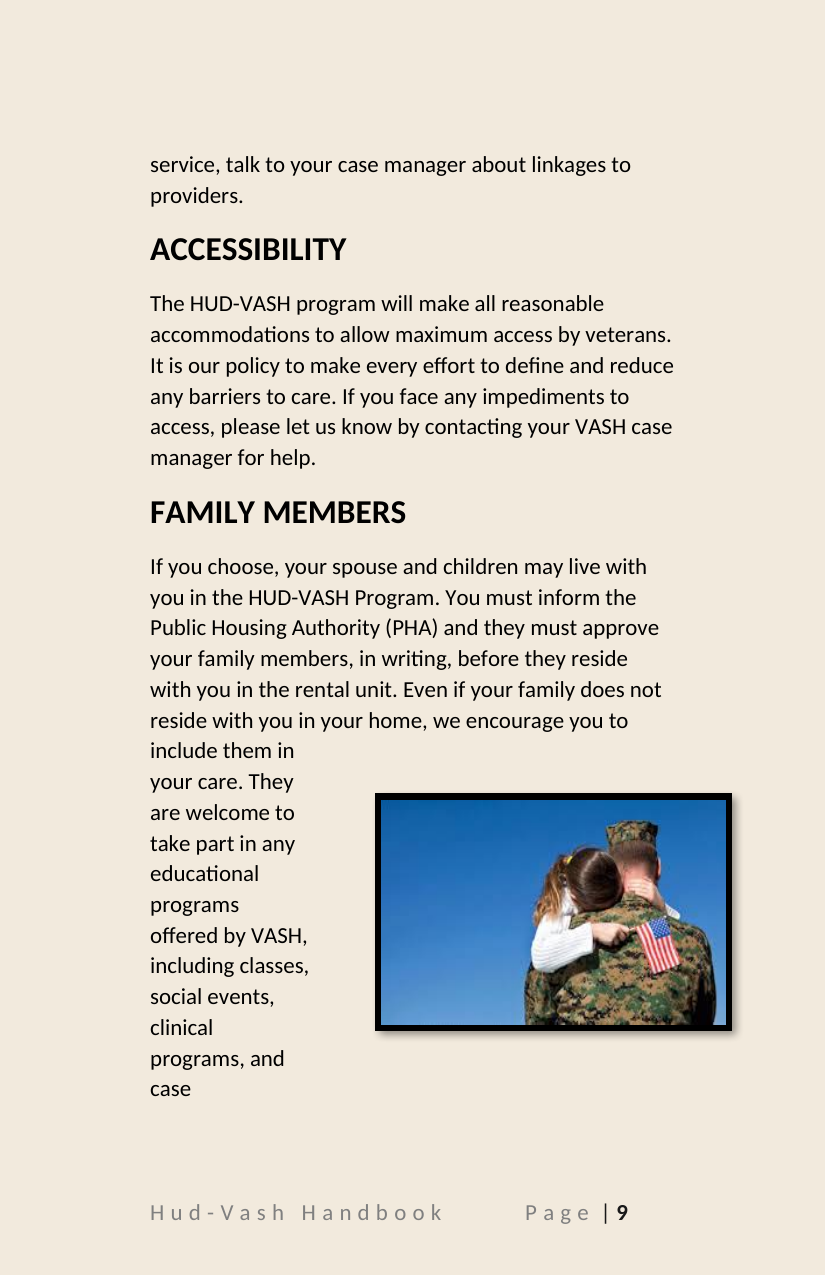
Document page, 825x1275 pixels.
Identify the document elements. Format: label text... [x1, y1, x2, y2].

picture [675, 800, 726, 1025]
text FAMILY MEMBERS [150, 491, 675, 531]
text The HUD-VASH program will make all reasonable accommodations to allow maximum access by veterans. It is our policy to make every effort to define and reduce any barriers to care. If you face any impediments to access, please let us know by contacting your VASH case manager for help. [150, 289, 675, 471]
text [150, 552, 675, 1102]
text ACCESSIBILITY [150, 228, 675, 269]
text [150, 150, 675, 209]
